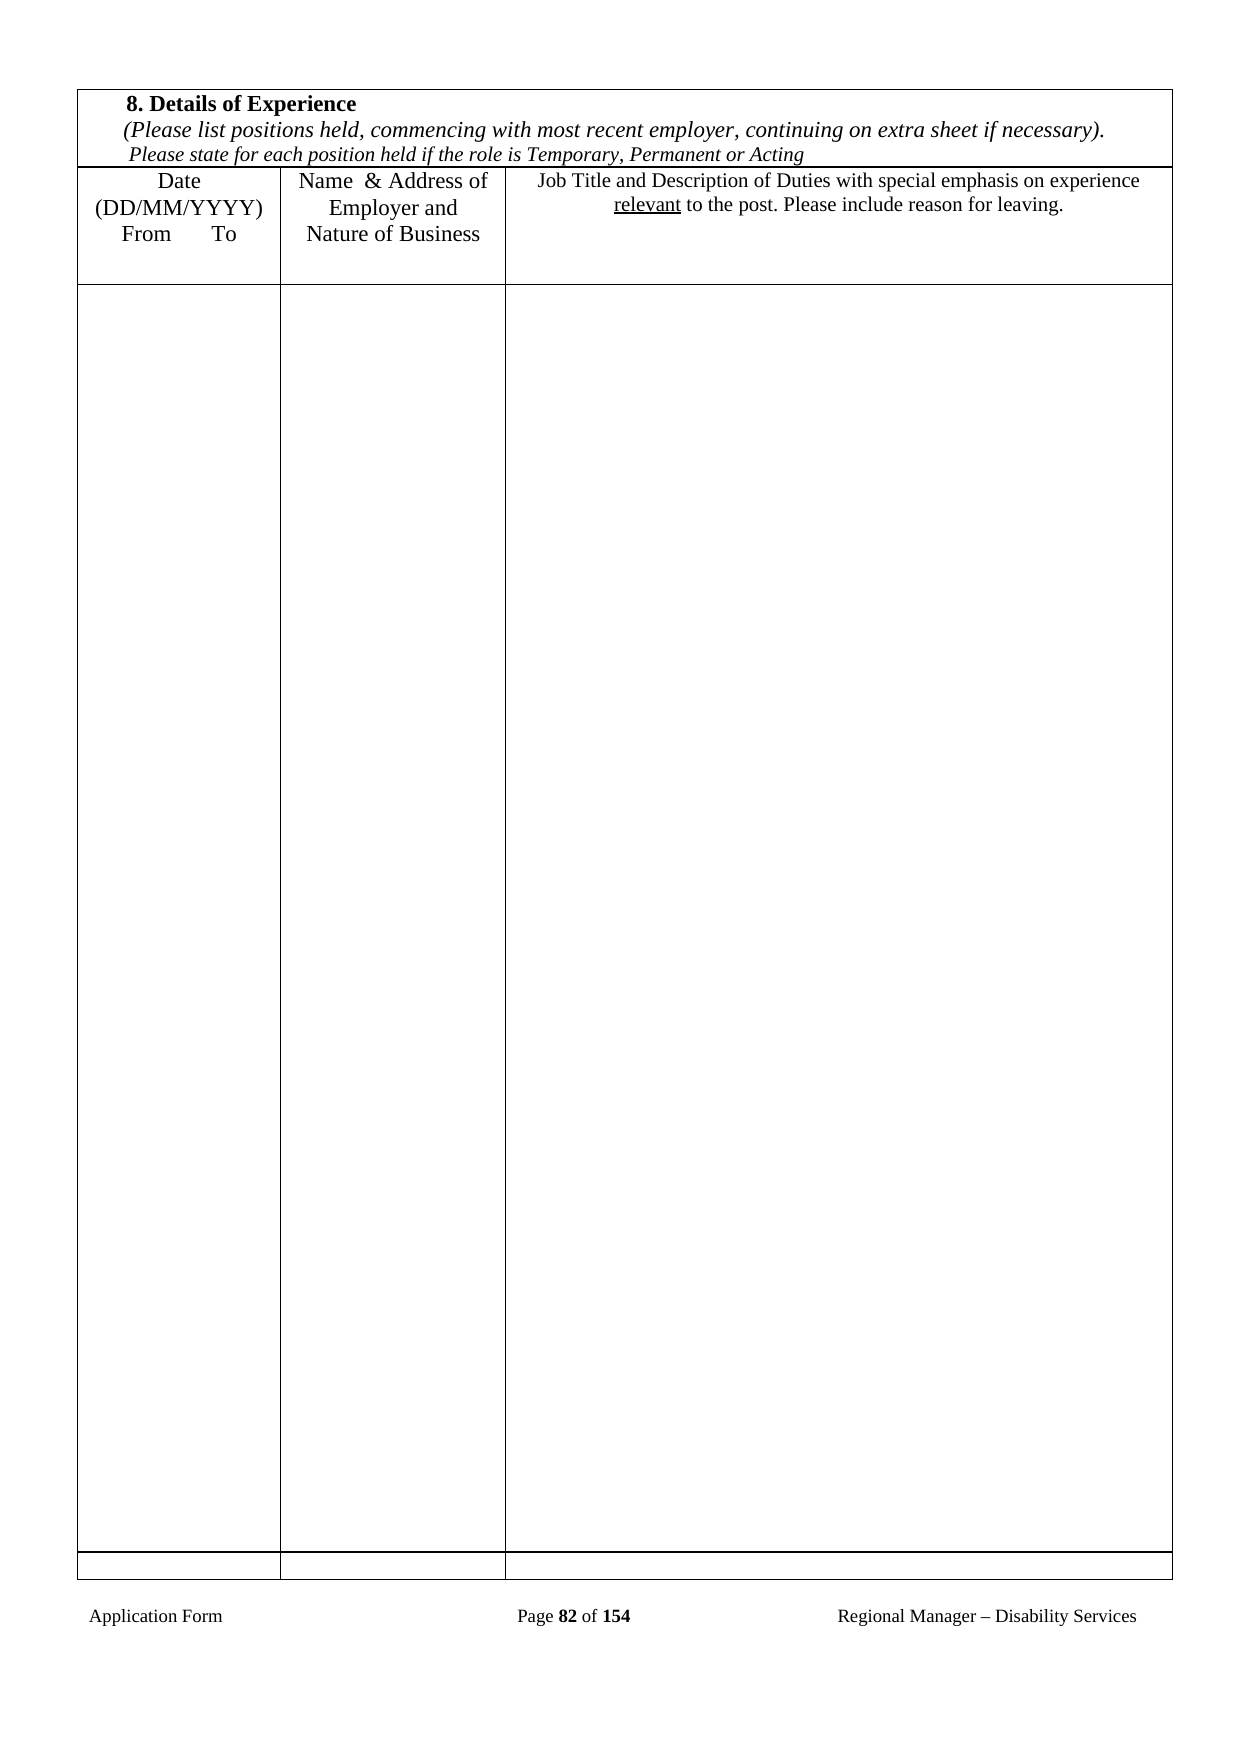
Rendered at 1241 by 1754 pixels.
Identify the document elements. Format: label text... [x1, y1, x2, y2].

table_cell Date (DD/MM/YYYY) From To [78, 168, 280, 284]
table_header 8. Details of Experience (Please list positions held, commencing with most recent employer, continuing on extra sheet if necessary). Please state for each position held if the role is Temporary, Permanent or Acting [78, 90, 1172, 166]
table_cell [506, 1553, 1172, 1579]
table_cell Name & Address of Employer and Nature of Business [281, 168, 505, 284]
table_cell [78, 1553, 280, 1579]
table_cell [281, 1553, 505, 1579]
table_cell [506, 285, 1172, 1551]
table_cell [281, 285, 505, 1551]
table_cell [78, 285, 280, 1551]
table_cell Job Title and Description of Duties with special emphasis on experience relevant to the post. Please include reason for leaving. [506, 168, 1172, 284]
